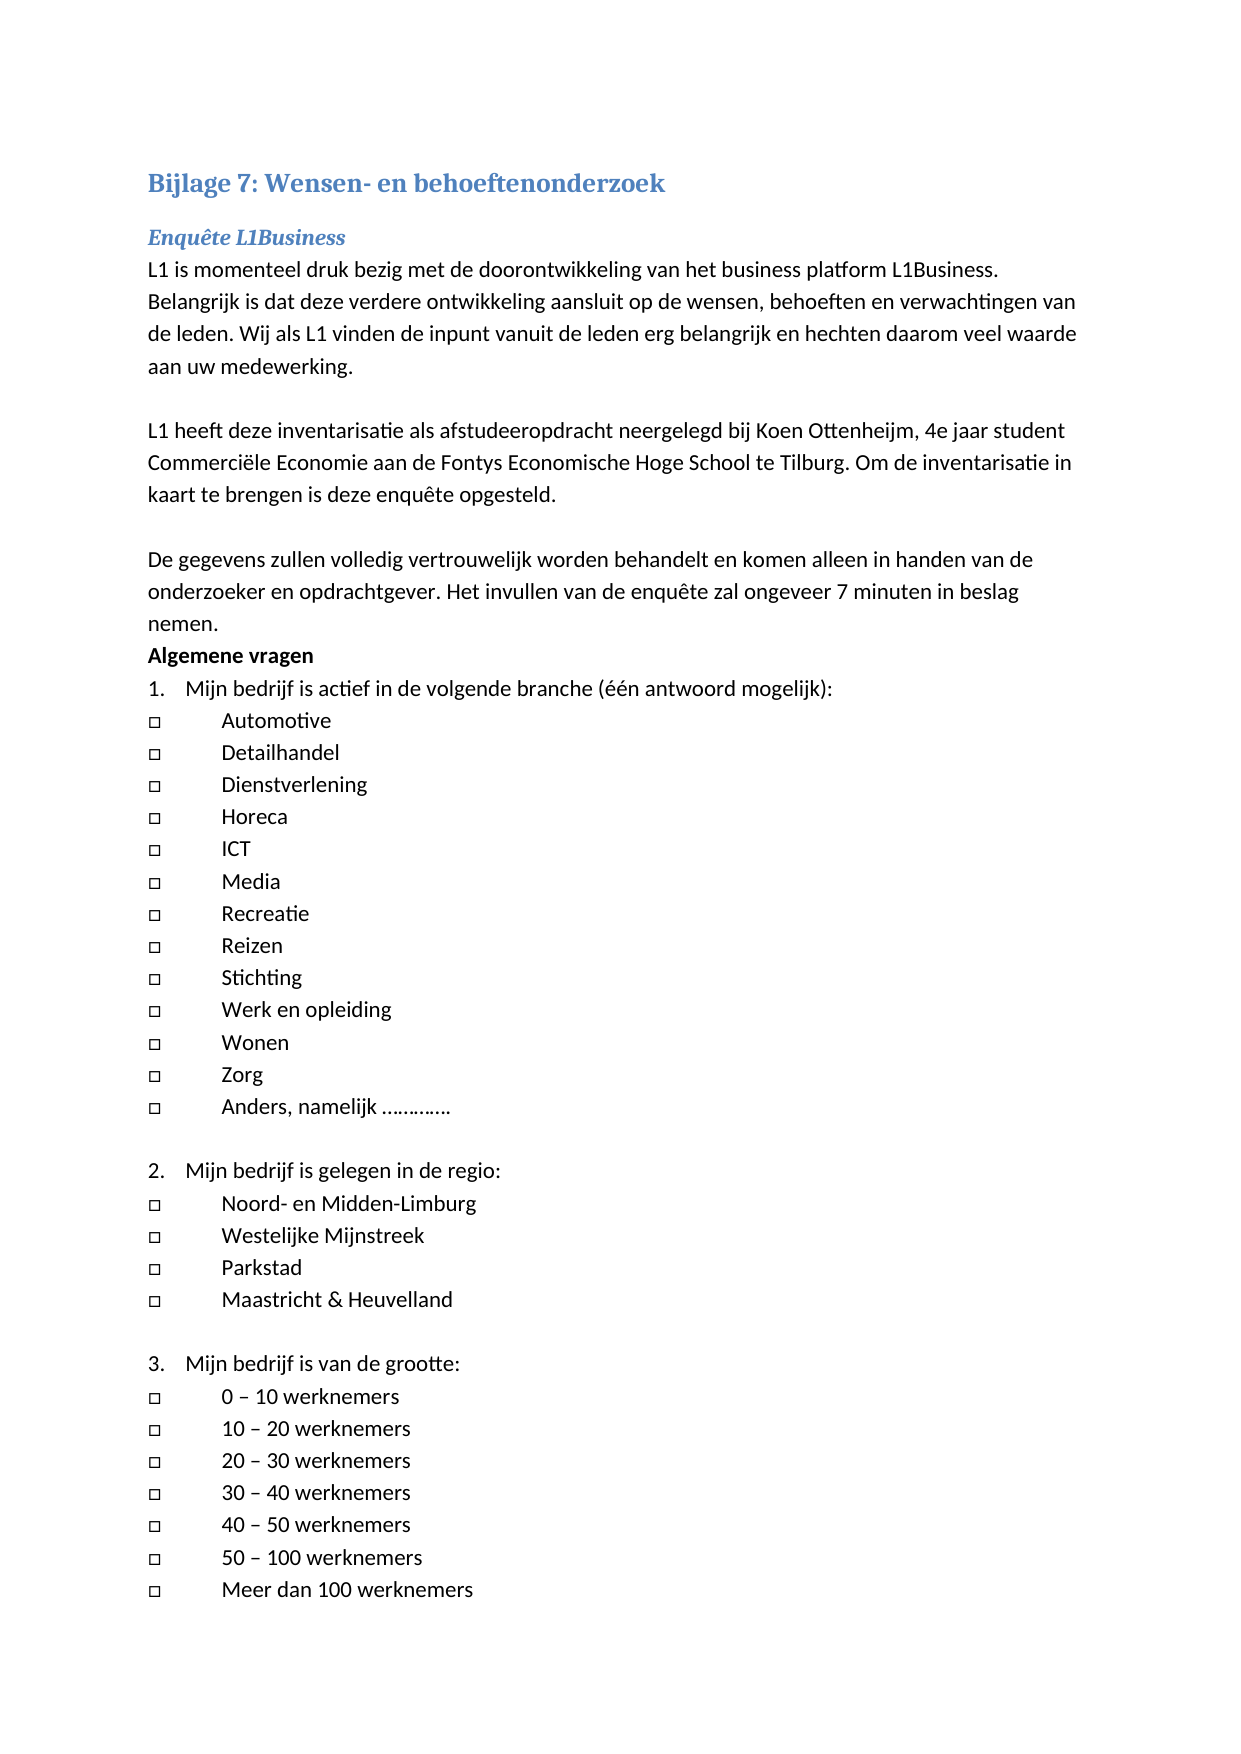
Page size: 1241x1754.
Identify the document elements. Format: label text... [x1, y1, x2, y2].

text L1 is momenteel druk bezig met de doorontwikkeling van het business platform L1Business. Belangrijk is dat deze verdere ontwikkeling aansluit op de wensen, behoeften en verwachtingen van de leden. Wij als L1 vinden de inpunt vanuit de leden erg belangrijk en hechten daarom veel waarde aan uw medewerking. [148, 255, 1093, 380]
text □ ICT [148, 834, 1093, 863]
text □ Maastricht & Heuvelland [148, 1285, 1093, 1313]
text □ 10 – 20 werknemers [148, 1414, 1093, 1442]
text □ 0 – 10 werknemers [148, 1382, 1093, 1410]
text □ Parkstad [148, 1253, 1093, 1281]
text □ 30 – 40 werknemers [148, 1478, 1093, 1506]
text □ Reizen [148, 931, 1093, 959]
text □ Westelijke Mijnstreek [148, 1221, 1093, 1249]
subtitle Enquête L1Business [148, 225, 1093, 251]
text □ 40 – 50 werknemers [148, 1511, 1093, 1538]
list Mijn bedrijf is actief in de volgende branche (één antwoord mogelijk): [148, 674, 1093, 702]
text □ Horeca [148, 802, 1093, 830]
text □ Stichting [148, 963, 1093, 991]
text □ Noord- en Midden-Limburg [148, 1189, 1093, 1217]
text □ Media [148, 867, 1093, 895]
text De gegevens zullen volledig vertrouwelijk worden behandelt en komen alleen in handen van de onderzoeker en opdrachtgever. Het invullen van de enquête zal ongeveer 7 minuten in beslag nemen. [148, 545, 1093, 637]
text □ Zorg [148, 1060, 1093, 1088]
text □ Wonen [148, 1028, 1093, 1056]
list Mijn bedrijf is gelegen in de regio: [148, 1156, 1093, 1184]
text □ Meer dan 100 werknemers [148, 1575, 1093, 1603]
list Mijn bedrijf is van de grootte: [148, 1349, 1093, 1378]
text □ Automotive [148, 706, 1093, 734]
text L1 heeft deze inventarisatie als afstudeeropdracht neergelegd bij Koen Ottenheijm, 4e jaar student Commerciële Economie aan de Fontys Economische Hoge School te Tilburg. Om de inventarisatie in kaart te brengen is deze enquête opgesteld. [148, 416, 1093, 508]
text □ Dienstverlening [148, 770, 1093, 798]
subtitle Bijlage 7: Wensen- en behoeftenonderzoek [148, 168, 1093, 199]
text Algemene vragen [148, 641, 1093, 669]
text □ 50 – 100 werknemers [148, 1543, 1093, 1571]
text □ Werk en opleiding [148, 996, 1093, 1023]
text □ Recreatie [148, 899, 1093, 927]
text □ 20 – 30 werknemers [148, 1446, 1093, 1474]
text □ Anders, namelijk …………. [148, 1092, 1093, 1120]
text □ Detailhandel [148, 738, 1093, 766]
